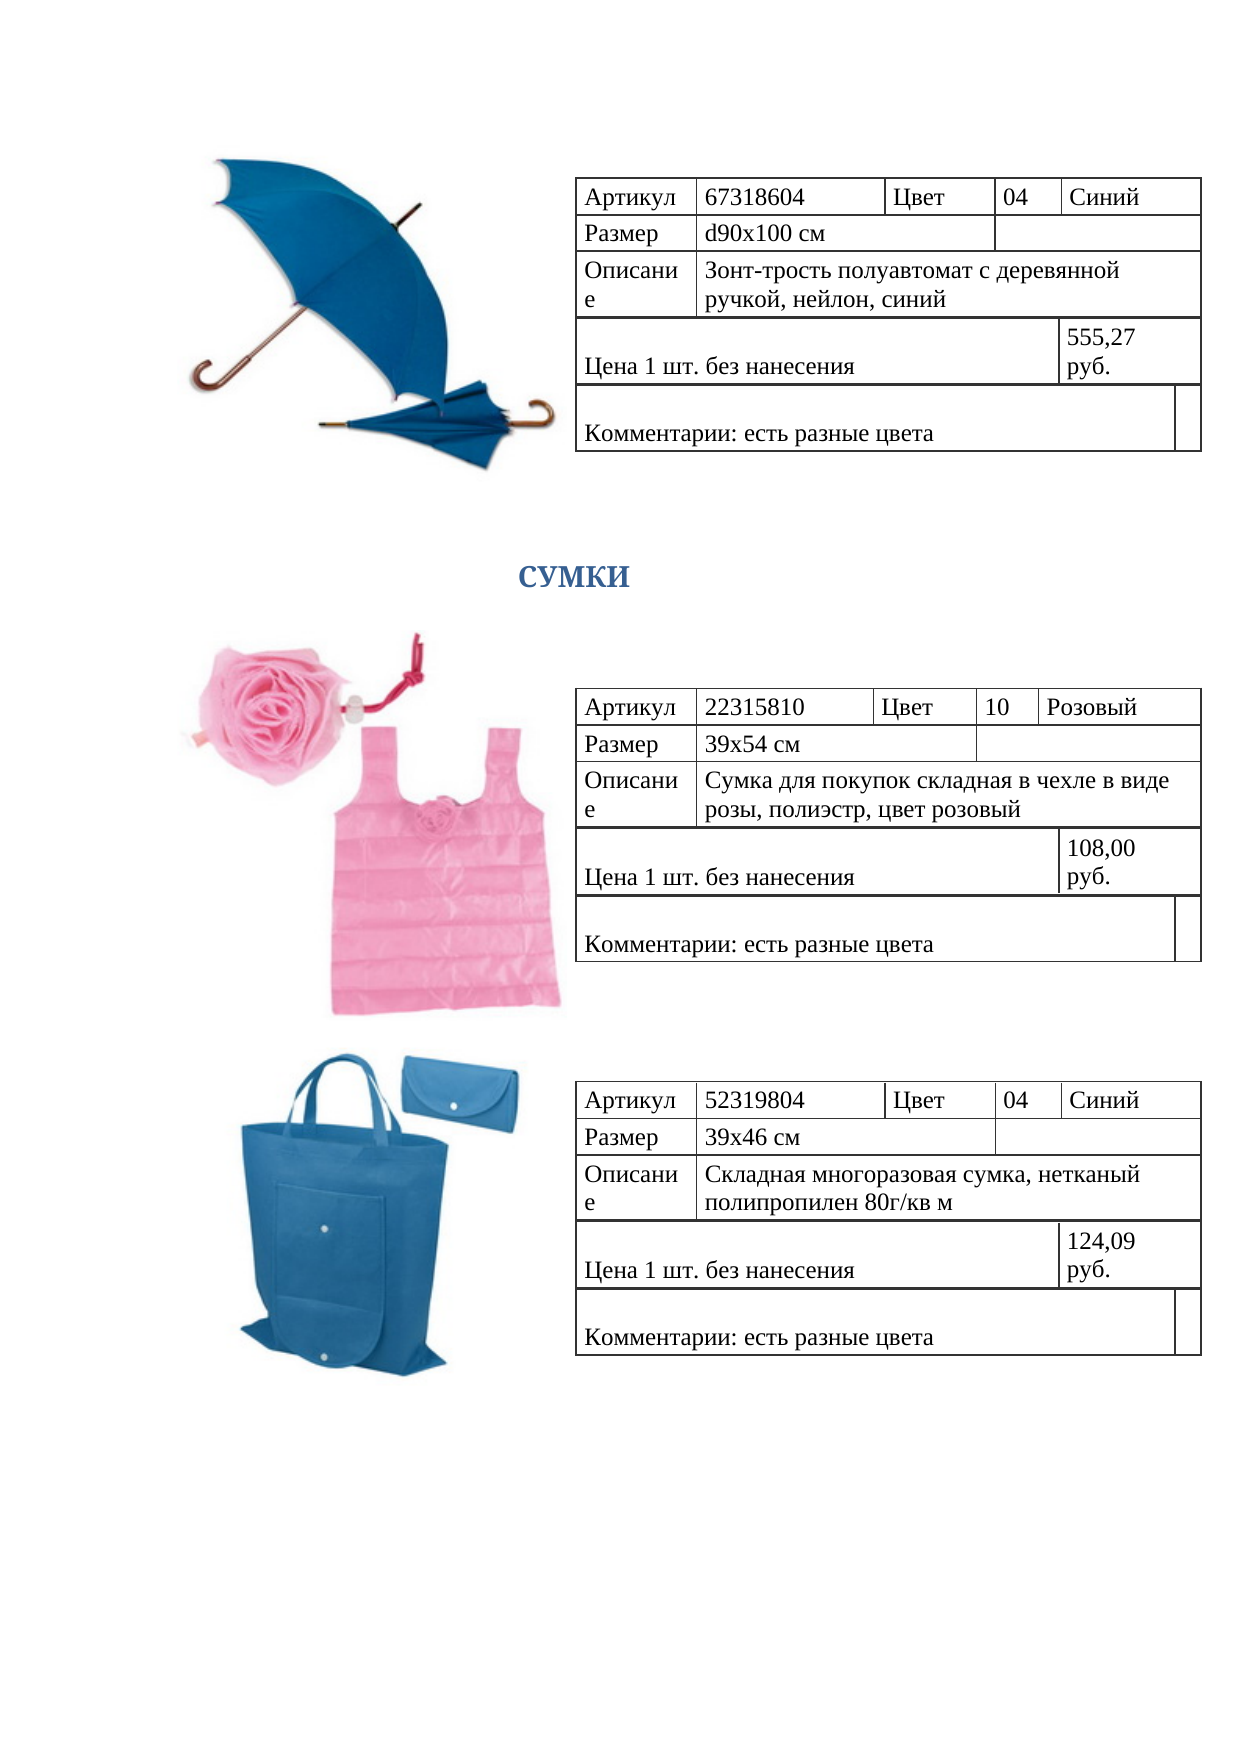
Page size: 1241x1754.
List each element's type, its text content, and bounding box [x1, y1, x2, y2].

picture [177, 630, 568, 1021]
picture [177, 1023, 568, 1414]
table_cell [574, 1022, 1208, 1415]
table_cell [176, 1022, 574, 1415]
table_cell [574, 118, 1208, 511]
table_header [176, 629, 574, 1022]
picture [177, 119, 568, 510]
table_cell [176, 118, 574, 511]
text СУМКИ [177, 561, 1152, 595]
table_header [574, 629, 1208, 1022]
